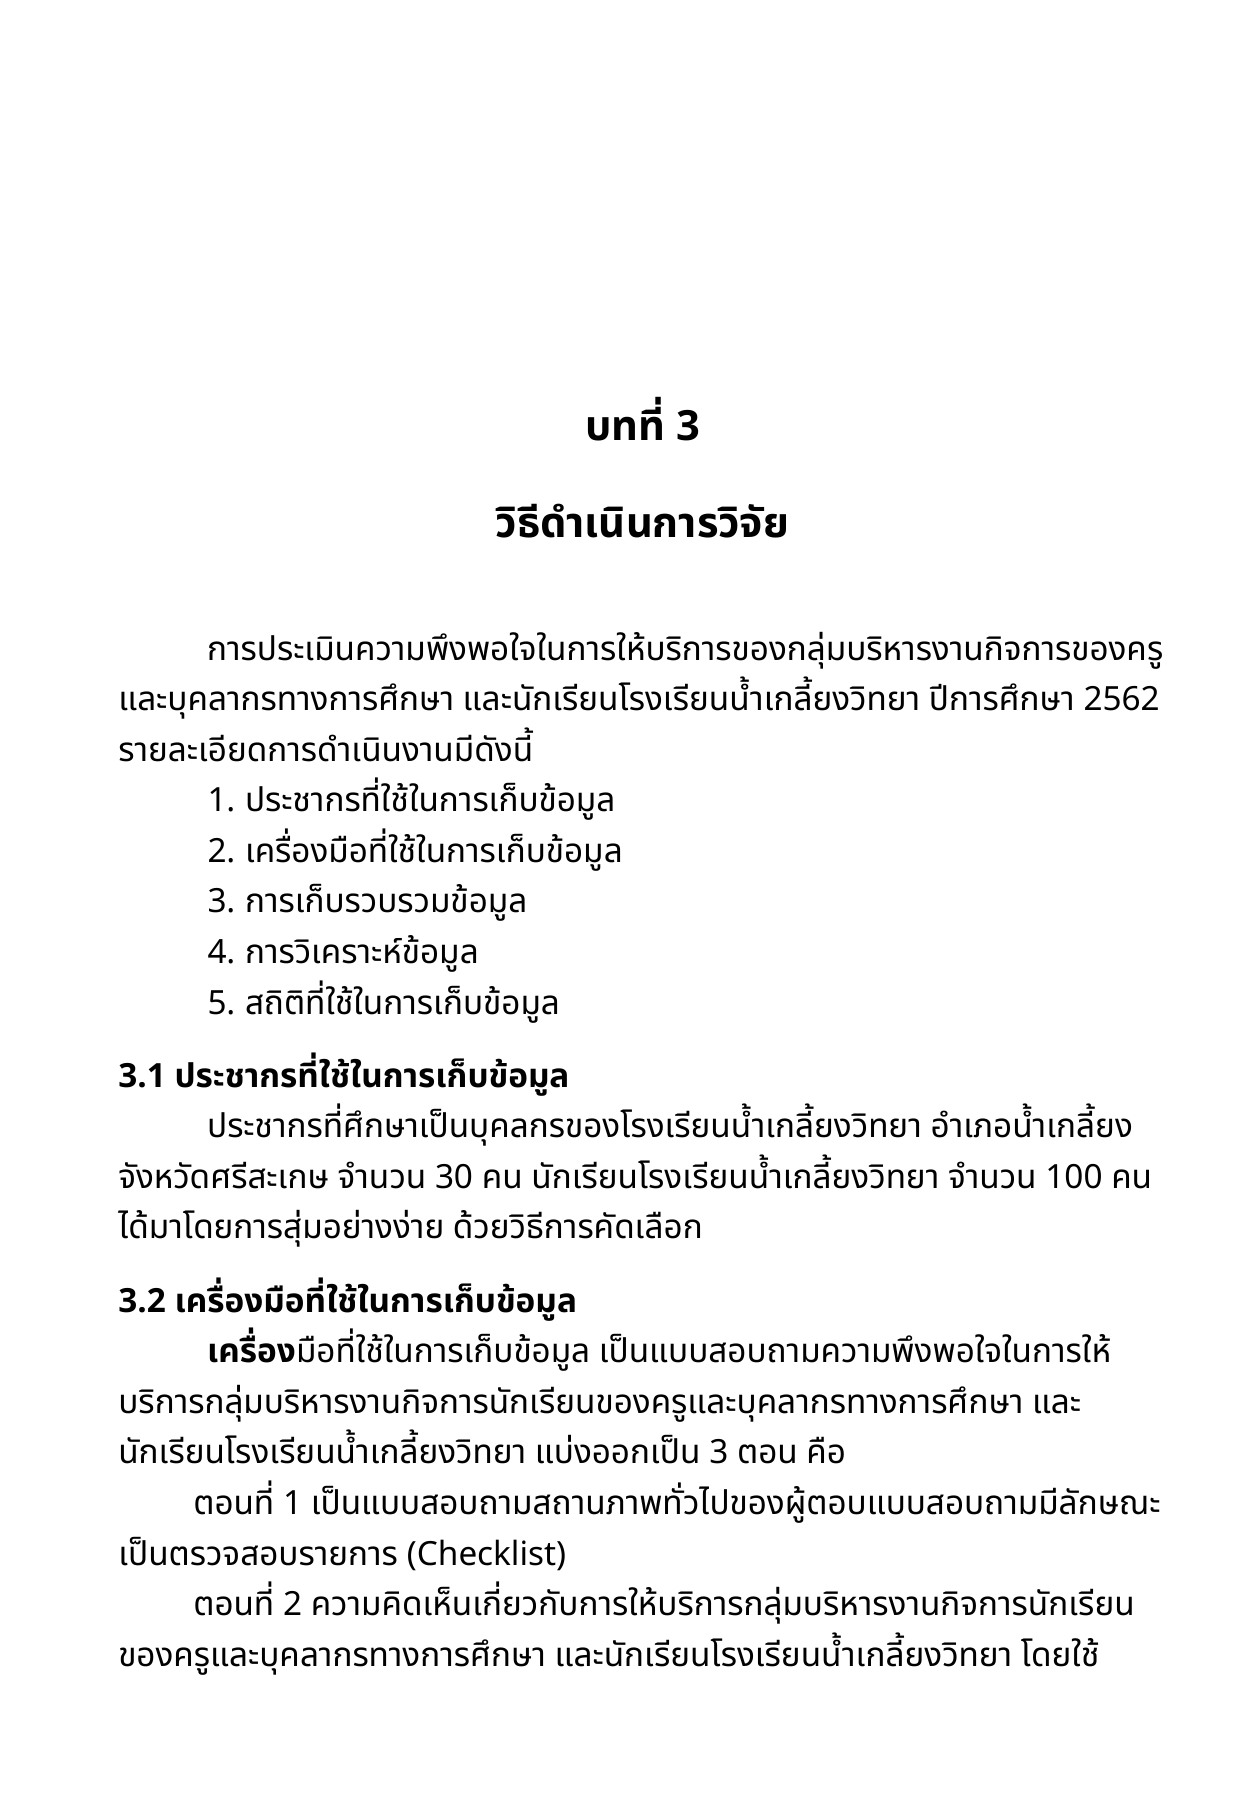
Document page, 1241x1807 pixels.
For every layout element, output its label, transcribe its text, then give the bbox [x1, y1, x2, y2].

text วิธีดำเนินการวิจัย [118, 493, 1166, 556]
list 3.1 ประชากรที่ใช้ในการเก็บข้อมูล [118, 1052, 1166, 1102]
list เครื่องมือที่ใช้ในการเก็บข้อมูล [207, 827, 1166, 877]
text ประชากรที่ศึกษาเป็นบุคลกรของโรงเรียนน้ำเกลี้ยงวิทยา อำเภอน้ำเกลี้ยง จังหวัดศรีสะเกษ จำนวน 30 คน นักเรียนโรงเรียนน้ำเกลี้ยงวิทยา จำนวน 100 คน ได้มาโดยการสุ่มอย่างง่าย ด้วยวิธีการคัดเลือก [118, 1102, 1166, 1254]
text ตอนที่ 1 เป็นแบบสอบถามสถานภาพทั่วไปของผู้ตอบแบบสอบถามมีลักษณะเป็นตรวจสอบรายการ (Checklist) [118, 1479, 1166, 1580]
text บทที่ 3 [118, 396, 1166, 459]
list สถิติที่ใช้ในการเก็บข้อมูล [207, 978, 1166, 1029]
list ประชากรที่ใช้ในการเก็บข้อมูล [207, 776, 1166, 827]
list การวิเคราะห์ข้อมูล [207, 928, 1166, 978]
list การเก็บรวบรวมข้อมูล [207, 877, 1166, 928]
list 3.2 เครื่องมือที่ใช้ในการเก็บข้อมูล [118, 1277, 1166, 1327]
list เครื่องมือที่ใช้ในการเก็บข้อมูล เป็นแบบสอบถามความพึงพอใจในการให้บริการกลุ่มบริหารงานกิจการนักเรียนของครูและบุคลากรทางการศึกษา และนักเรียนโรงเรียนน้ำเกลี้ยงวิทยา แบ่งออกเป็น 3 ตอน คือ [118, 1327, 1166, 1479]
text การประเมินความพึงพอใจในการให้บริการของกลุ่มบริหารงานกิจการของครูและบุคลากรทางการศึกษา และนักเรียนโรงเรียนน้ำเกลี้ยงวิทยา ปีการศึกษา 2562 รายละเอียดการดำเนินงานมีดังนี้ [118, 624, 1166, 776]
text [118, 1580, 1166, 1681]
